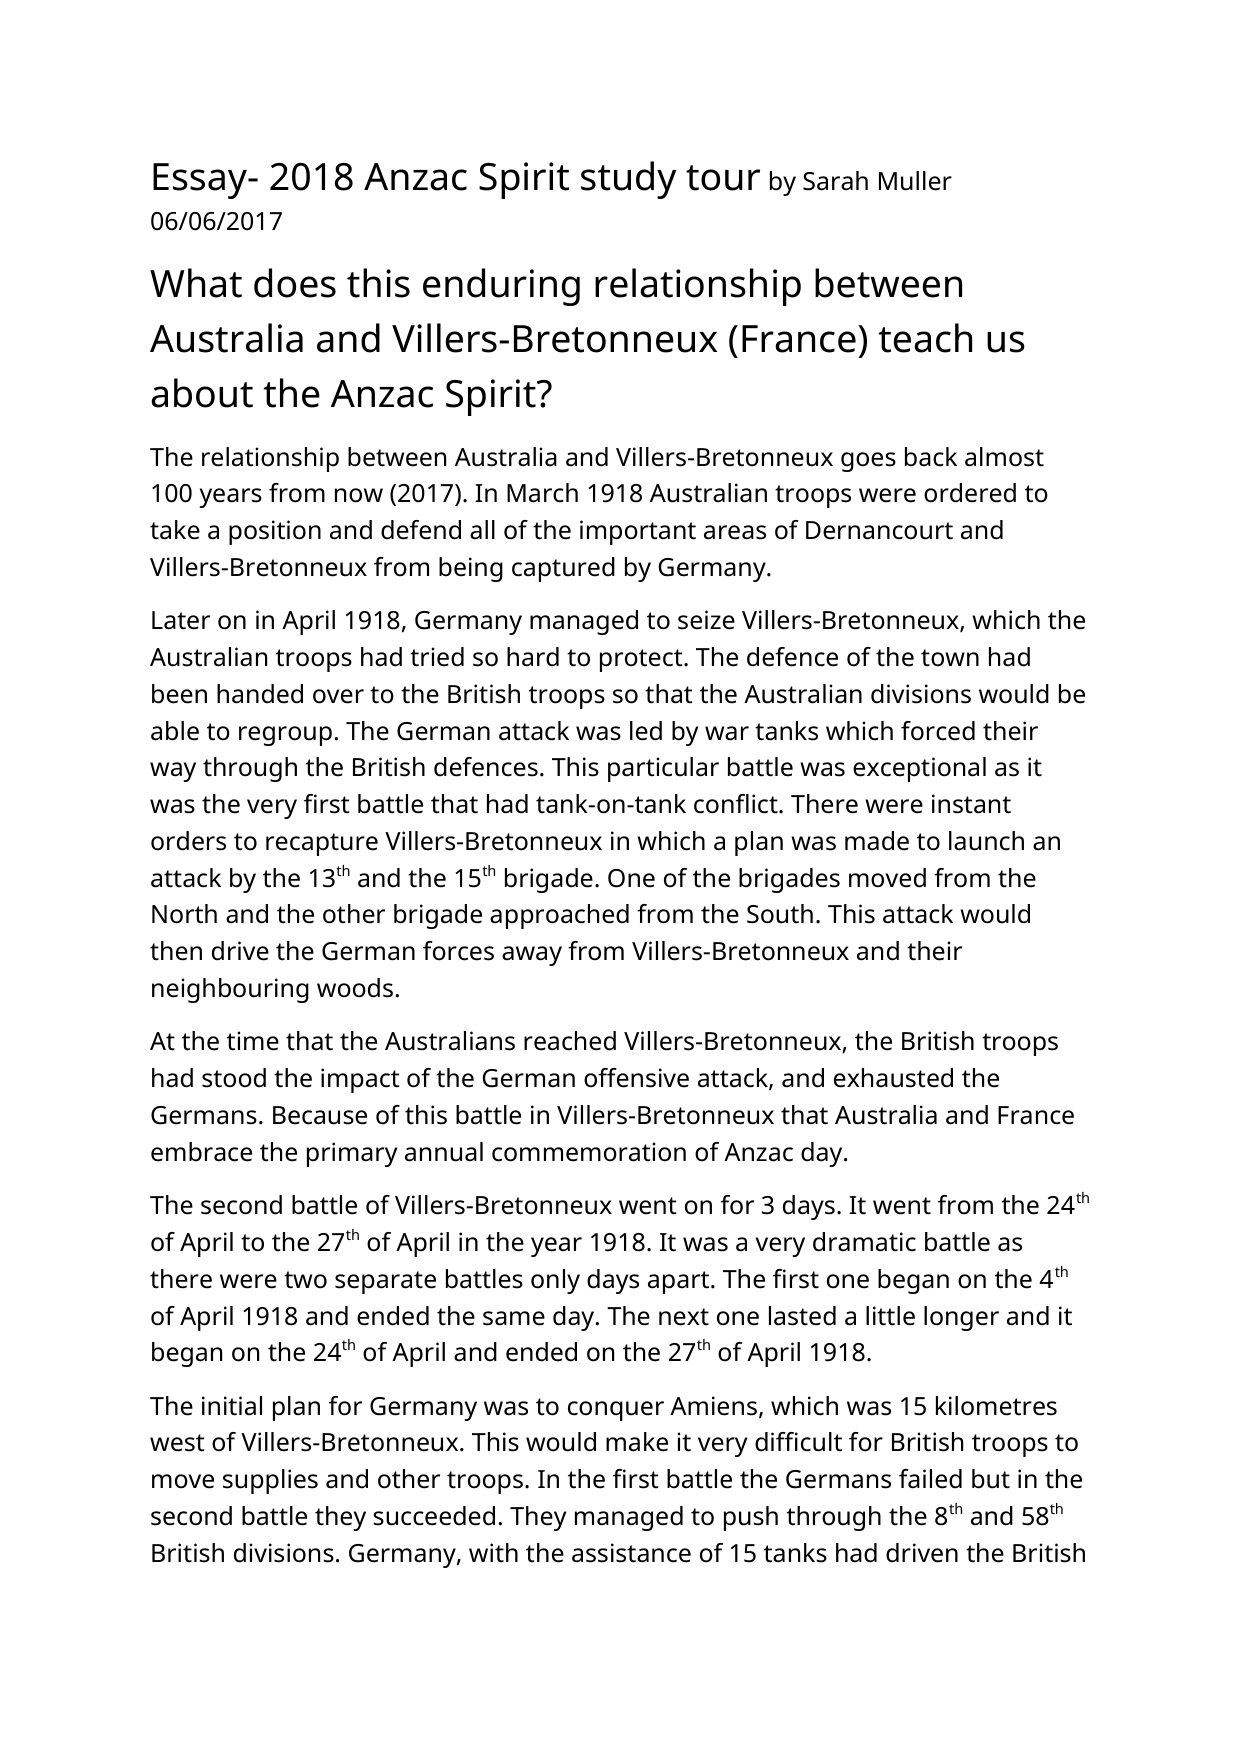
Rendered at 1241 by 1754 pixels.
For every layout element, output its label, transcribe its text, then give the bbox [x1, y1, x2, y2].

subtitle What does this enduring relationship between Australia and Villers-Bretonneux (France) teach us about the Anzac Spirit? [150, 257, 1090, 418]
text The relationship between Australia and Villers-Bretonneux goes back almost 100 years from now (2017). In March 1918 Australian troops were ordered to take a position and defend all of the important areas of Dernancourt and Villers-Bretonneux from being captured by Germany. [150, 439, 1090, 583]
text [150, 1388, 1090, 1569]
text At the time that the Australians reached Villers-Bretonneux, the British troops had stood the impact of the German offensive attack, and exhausted the Germans. Because of this battle in Villers-Bretonneux that Australia and France embrace the primary annual commemoration of Anzac day. [150, 1024, 1090, 1168]
text Essay- 2018 Anzac Spirit study tour by Sarah Muller 06/06/2017 [150, 150, 1090, 238]
text Later on in April 1918, Germany managed to seize Villers-Bretonneux, which the Australian troops had tried so hard to protect. The defence of the town had been handed over to the British troops so that the Australian divisions would be able to regroup. The German attack was led by war tanks which forced their way through the British defences. This particular battle was exceptional as it was the very first battle that had tank-on-tank conflict. There were instant orders to recapture Villers-Bretonneux in which a plan was made to launch an attack by the 13th and the 15th brigade. One of the brigades moved from the North and the other brigade approached from the South. This attack would then drive the German forces away from Villers-Bretonneux and their neighbouring woods. [150, 603, 1090, 1005]
text The second battle of Villers-Bretonneux went on for 3 days. It went from the 24th of April to the 27th of April in the year 1918. It was a very dramatic battle as there were two separate battles only days apart. The first one began on the 4th of April 1918 and ended the same day. The next one lasted a little longer and it began on the 24th of April and ended on the 27th of April 1918. [150, 1188, 1090, 1369]
